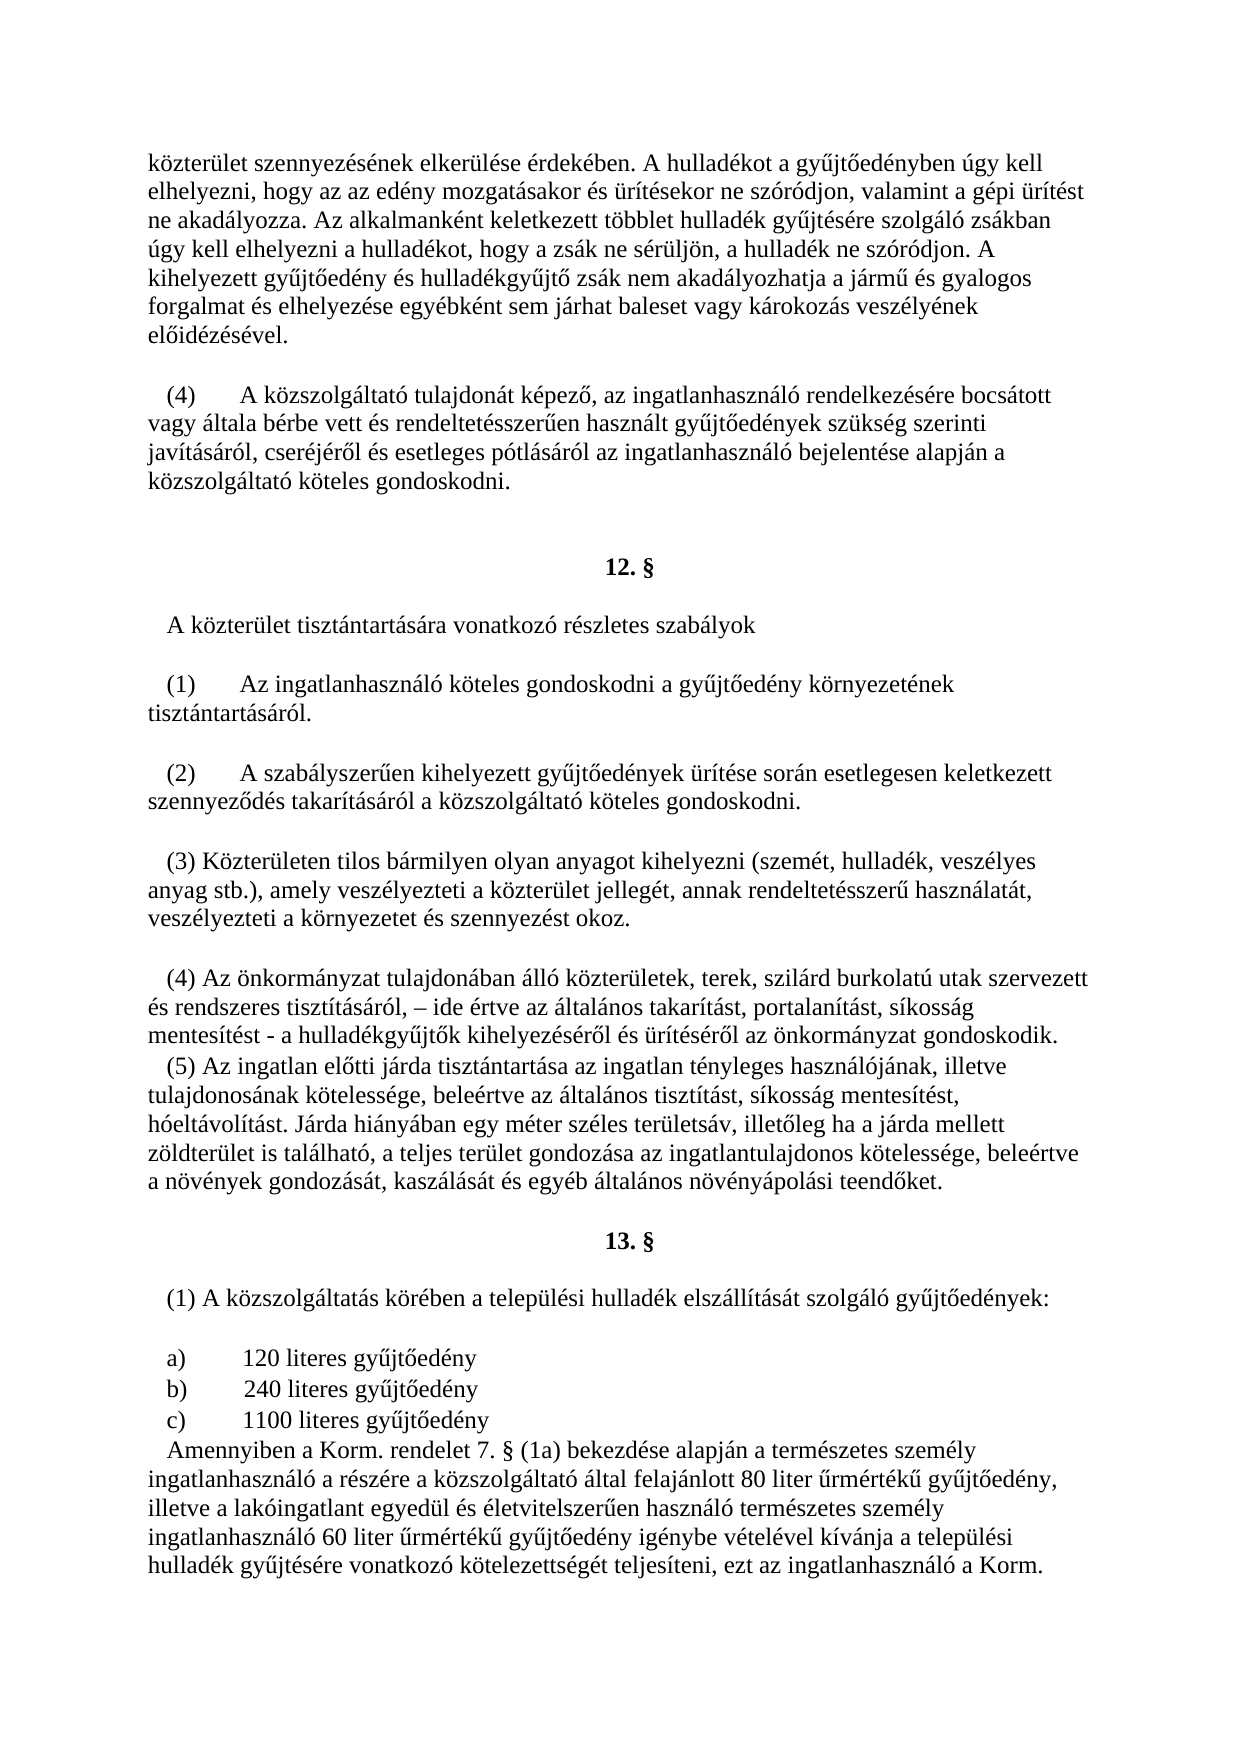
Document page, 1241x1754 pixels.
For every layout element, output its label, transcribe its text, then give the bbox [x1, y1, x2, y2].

text 13. § [148, 1226, 1093, 1255]
text (1) Az ingatlanhasználó köteles gondoskodni a gyűjtőedény környezetének tisztántartásáról. [148, 669, 1093, 727]
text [148, 1436, 1093, 1579]
text b) 240 literes gyűjtőedény [148, 1374, 1093, 1403]
text (3) Közterületen tilos bármilyen olyan anyagot kihelyezni (szemét, hulladék, veszélyes anyag stb.), amely veszélyezteti a közterület jellegét, annak rendeltetésszerű használatát, veszélyezteti a környezetet és szennyezést okoz. [148, 846, 1093, 932]
text (4) Az önkormányzat tulajdonában álló közterületek, terek, szilárd burkolatú utak szervezett és rendszeres tisztításáról, – ide értve az általános takarítást, portalanítást, síkosság mentesítést - a hulladékgyűjtők kihelyezéséről és ürítéséről az önkormányzat gondoskodik. [148, 963, 1093, 1049]
text a) 120 literes gyűjtőedény [148, 1343, 1093, 1372]
text (4) A közszolgáltató tulajdonát képező, az ingatlanhasználó rendelkezésére bocsátott vagy általa bérbe vett és rendeltetésszerűen használt gyűjtőedények szükség szerinti javításáról, cseréjéről és esetleges pótlásáról az ingatlanhasználó bejelentése alapján a közszolgáltató köteles gondoskodni. [148, 380, 1093, 495]
text (5) Az ingatlan előtti járda tisztántartása az ingatlan tényleges használójának, illetve tulajdonosának kötelessége, beleértve az általános tisztítást, síkosság mentesítést, hóeltávolítást. Járda hiányában egy méter széles területsáv, illetőleg ha a járda mellett zöldterület is található, a teljes terület gondozása az ingatlantulajdonos kötelessége, beleértve a növények gondozását, kaszálását és egyéb általános növényápolási teendőket. [148, 1051, 1093, 1195]
text (1) A közszolgáltatás körében a települési hulladék elszállítását szolgáló gyűjtőedények: [148, 1283, 1093, 1312]
text c) 1100 literes gyűjtőedény [148, 1405, 1093, 1433]
text A közterület tisztántartására vonatkozó részletes szabályok [148, 610, 1093, 638]
text (2) A szabályszerűen kihelyezett gyűjtőedények ürítése során esetlegesen keletkezett szennyeződés takarításáról a közszolgáltató köteles gondoskodni. [148, 758, 1093, 815]
text 12. § [148, 552, 1093, 581]
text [148, 148, 1093, 349]
